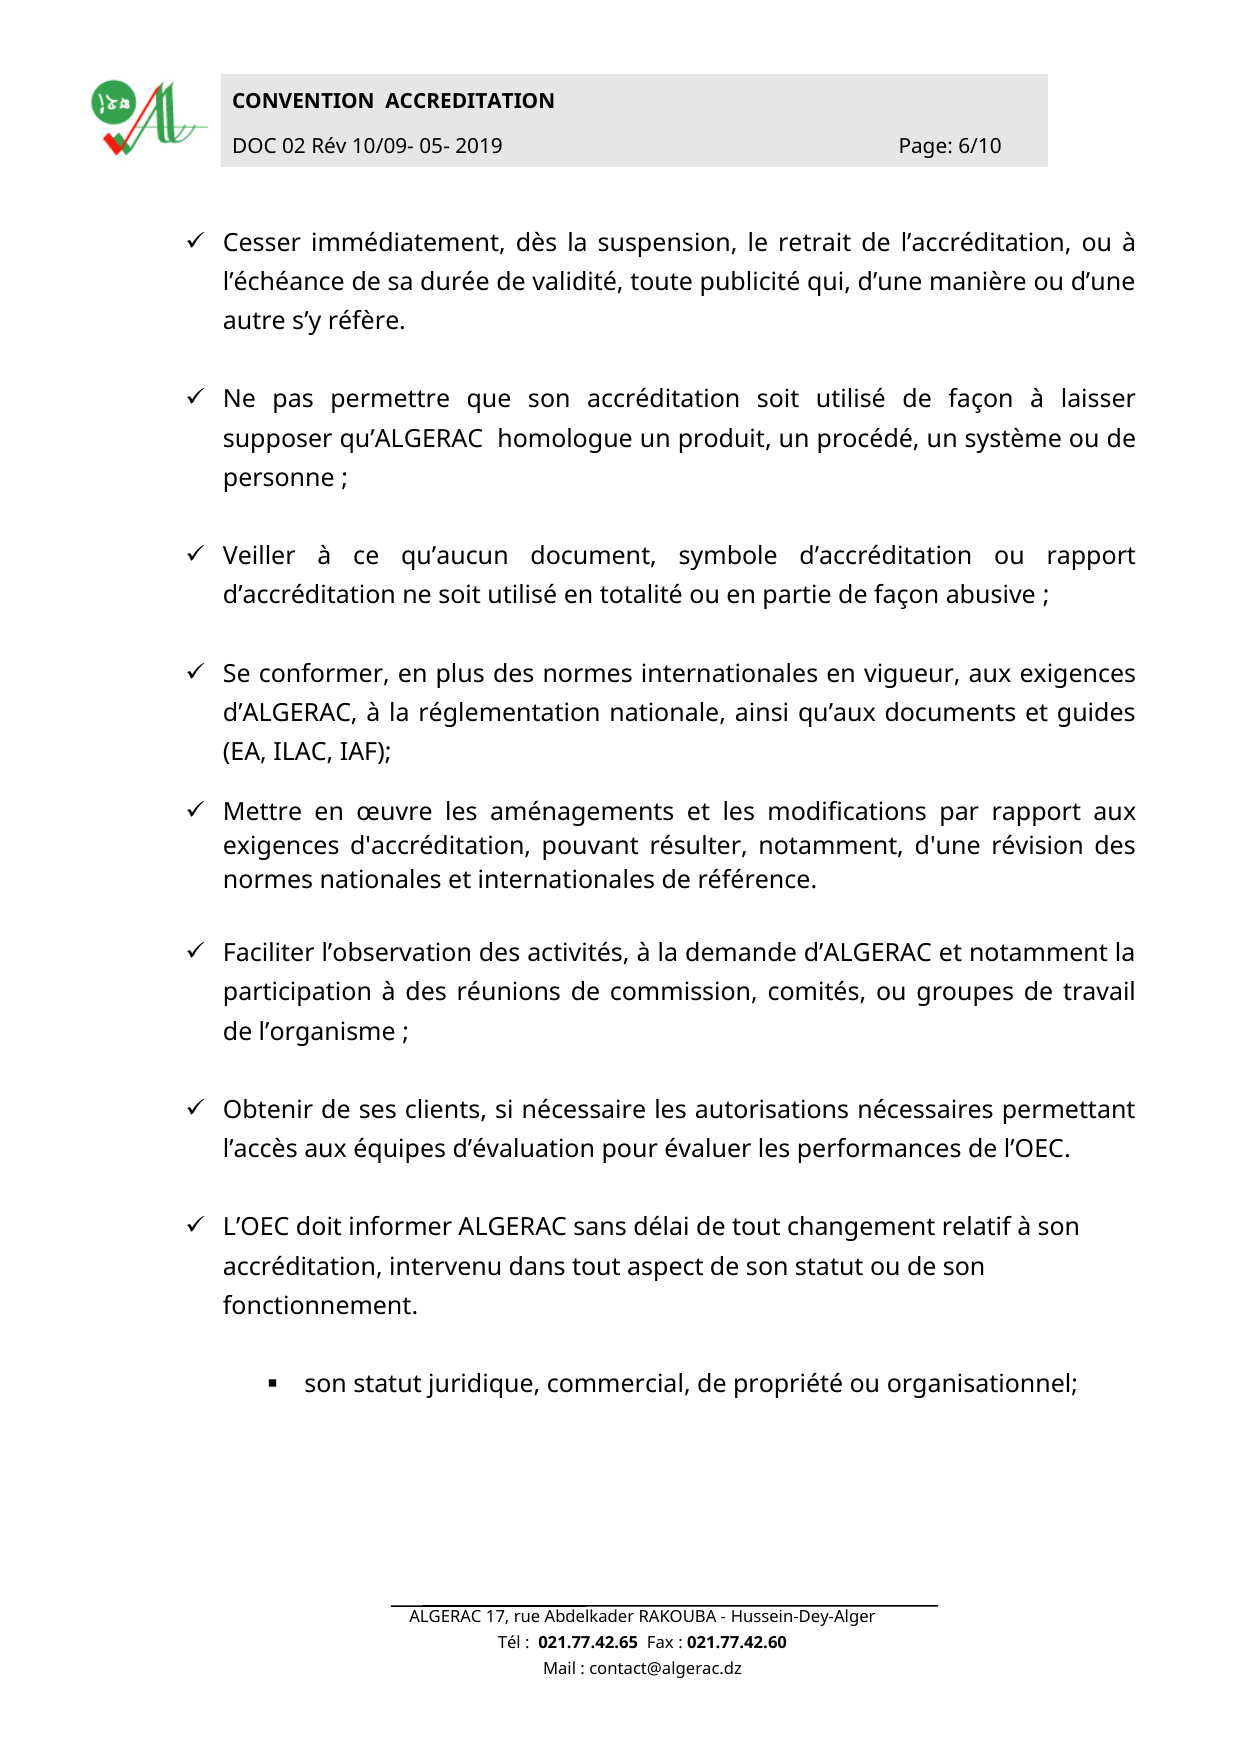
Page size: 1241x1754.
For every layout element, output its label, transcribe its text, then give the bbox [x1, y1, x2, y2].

picture [87, 73, 214, 164]
list L’OEC doit informer ALGERAC sans délai de tout changement relatif à son accréditation, intervenu dans tout aspect de son statut ou de son fonctionnement. [185, 1209, 1137, 1321]
list son statut juridique, commercial, de propriété ou organisationnel; [267, 1366, 1137, 1400]
list Cesser immédiatement, dès la suspension, le retrait de l’accréditation, ou à l’échéance de sa durée de validité, toute publicité qui, d’une manière ou d’une autre s’y réfère. [185, 224, 1137, 337]
list Mettre en œuvre les aménagements et les modifications par rapport aux exigences d'accréditation, pouvant résulter, notamment, d'une révision des normes nationales et internationales de référence. [185, 793, 1137, 896]
list Veiller à ce qu’aucun document, symbole d’accréditation ou rapport d’accréditation ne soit utilisé en totalité ou en partie de façon abusive ; [185, 538, 1137, 611]
list Faciliter l’observation des activités, à la demande d’ALGERAC et notamment la participation à des réunions de commission, comités, ou groupes de travail de l’organisme ; [185, 935, 1137, 1047]
list Ne pas permettre que son accréditation soit utilisé de façon à laisser supposer qu’ALGERAC homologue un produit, un procédé, un système ou de personne ; [185, 381, 1137, 493]
list Obtenir de ses clients, si nécessaire les autorisations nécessaires permettant l’accès aux équipes d’évaluation pour évaluer les performances de l’OEC. [185, 1092, 1137, 1165]
list Se conformer, en plus des normes internationales en vigueur, aux exigences d’ALGERAC, à la réglementation nationale, ainsi qu’aux documents et guides (EA, ILAC, IAF); [185, 655, 1137, 768]
